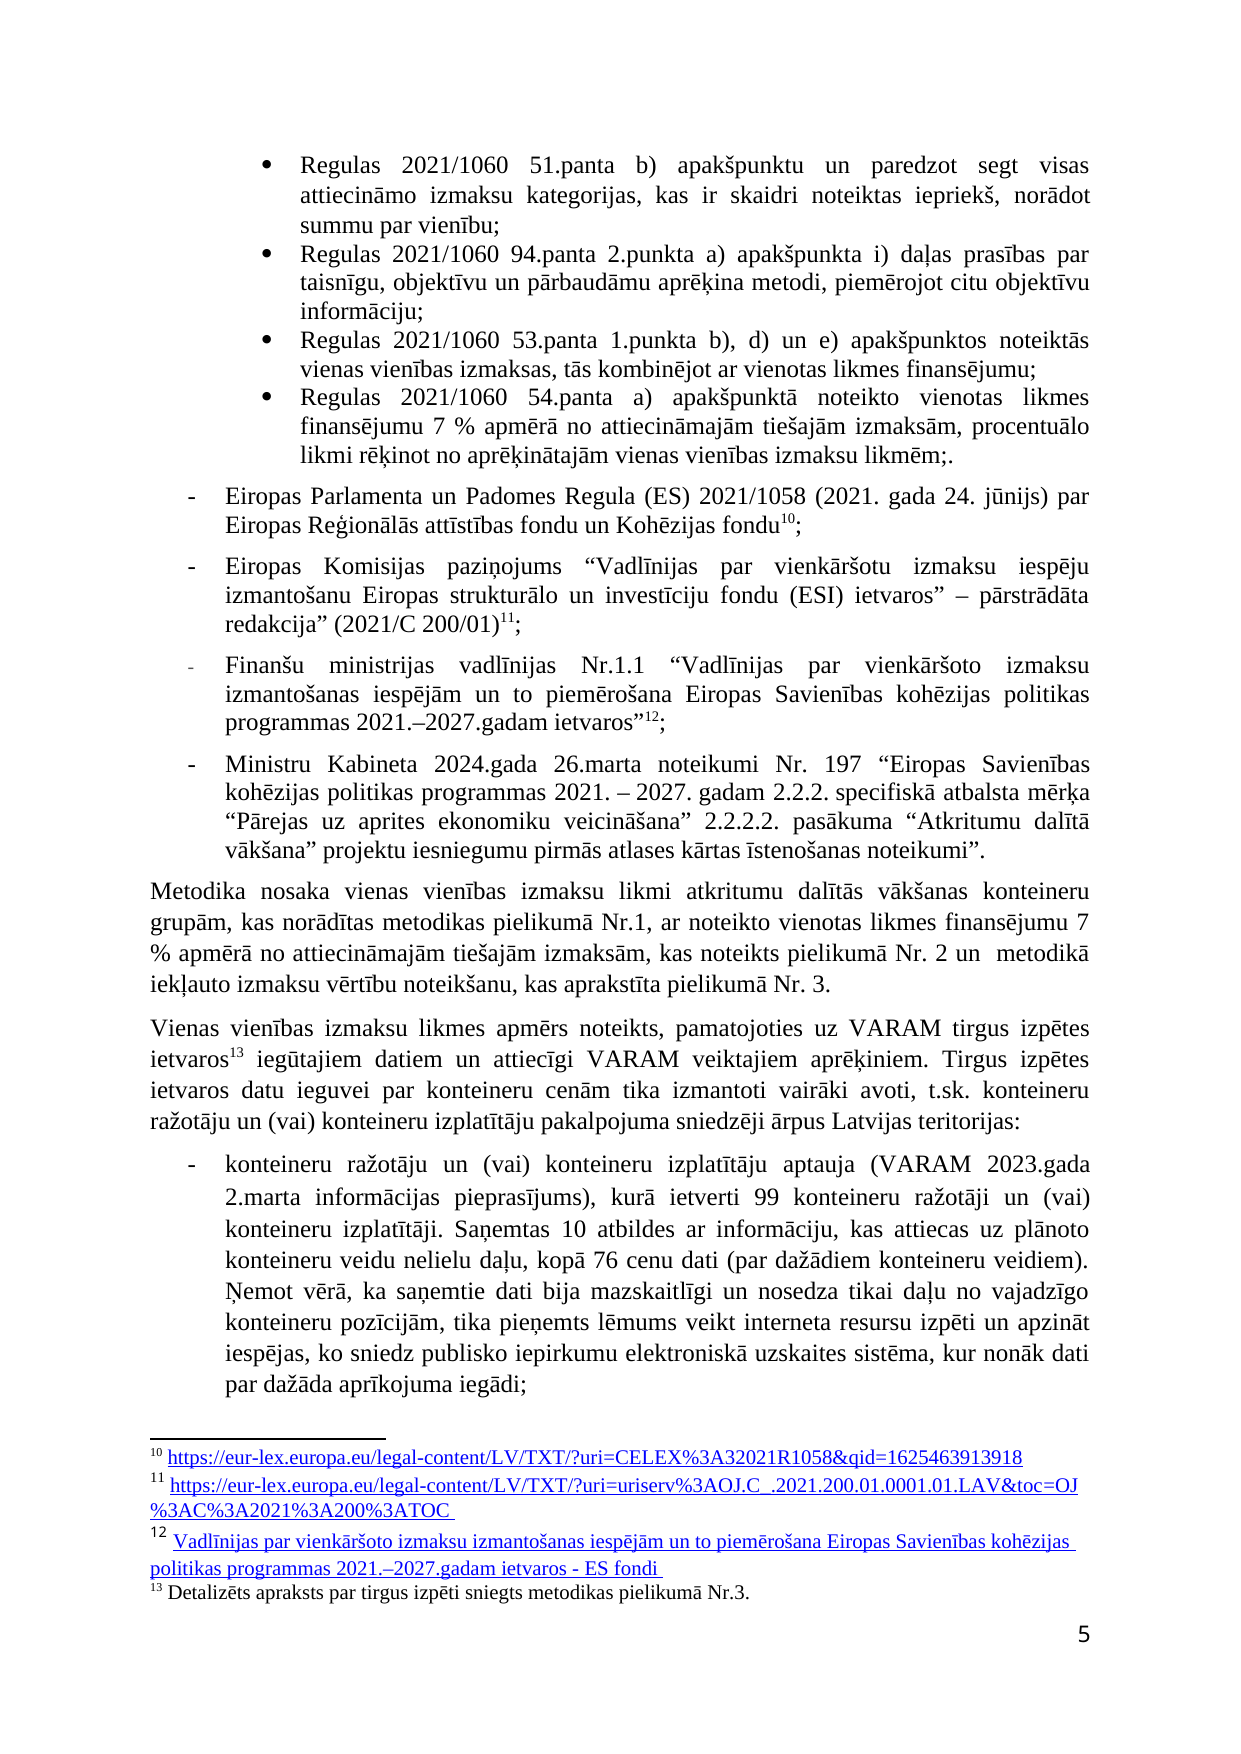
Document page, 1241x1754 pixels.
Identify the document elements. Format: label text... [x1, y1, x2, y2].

list konteineru ražotāju un (vai) konteineru izplatītāju aptauja (VARAM 2023.gada 2.marta informācijas pieprasījums), kurā ietverti 99 konteineru ražotāji un (vai) konteineru izplatītāji. Saņemtas 10 atbildes ar informāciju, kas attiecas uz plānoto konteineru veidu nelielu daļu, kopā 76 cenu dati (par dažādiem konteineru veidiem). Ņemot vērā, ka saņemtie dati bija mazskaitlīgi un nosedza tikai daļu no vajadzīgo konteineru pozīcijām, tika pieņemts lēmums veikt interneta resursu izpēti un apzināt iespējas, ko sniedz publisko iepirkumu elektroniskā uzskaites sistēma, kur nonāk dati par dažāda aprīkojuma iegādi; [187, 1149, 1090, 1398]
list Finanšu ministrijas vadlīnijas Nr.1.1 “Vadlīnijas par vienkāršoto izmaksu izmantošanas iespējām un to piemērošana Eiropas Savienības kohēzijas politikas programmas 2021.–2027.gadam ietvaros”; [187, 650, 1090, 736]
list Ministru Kabineta 2024.gada 26.marta noteikumi Nr. 197 “Eiropas Savienības kohēzijas politikas programmas 2021. – 2027. gadam 2.2.2. specifiskā atbalsta mērķa “Pārejas uz aprites ekonomiku veicināšana” 2.2.2.2. pasākuma “Atkritumu dalītā vākšana” projektu iesniegumu pirmās atlases kārtas īstenošanas noteikumi”. [187, 749, 1090, 864]
list Eiropas Parlamenta un Padomes Regula (ES) 2021/1058 (2021. gada 24. jūnijs) par Eiropas Reģionālās attīstības fondu un Kohēzijas fondu; [187, 481, 1090, 539]
text Vienas vienības izmaksu likmes apmērs noteikts, pamatojoties uz VARAM tirgus izpētes ietvaros iegūtajiem datiem un attiecīgi VARAM veiktajiem aprēķiniem. Tirgus izpētes ietvaros datu ieguvei par konteineru cenām tika izmantoti vairāki avoti, t.sk. konteineru ražotāju un (vai) konteineru izplatītāju pakalpojuma sniedzēji ārpus Latvijas teritorijas: [150, 1104, 1090, 1135]
list Regulas 2021/1060 53.panta 1.punkta b), d) un e) apakšpunktos noteiktās vienas vienības izmaksas, tās kombinējot ar vienotas likmes finansējumu; [262, 325, 1090, 382]
list Regulas 2021/1060 94.panta 2.punkta a) apakšpunkta i) daļas prasības par taisnīgu, objektīvu un pārbaudāmu aprēķina metodi, piemērojot citu objektīvu informāciju; [262, 239, 1090, 325]
text Metodika nosaka vienas vienības izmaksu likmi atkritumu dalītās vākšanas konteineru grupām, kas norādītas metodikas pielikumā Nr.1, ar noteikto vienotas likmes finansējumu 7 % apmērā no attiecināmajām tiešajām izmaksām, kas noteikts pielikumā Nr. 2 un metodikā iekļauto izmaksu vērtību noteikšanu, kas aprakstīta pielikumā Nr. 3. [150, 876, 1090, 998]
list Regulas 2021/1060 54.panta a) apakšpunktā noteikto vienotas likmes finansējumu 7 % apmērā no attiecināmajām tiešajām izmaksām, procentuālo likmi rēķinot no aprēķinātajām vienas vienības izmaksu likmēm;. [262, 382, 1090, 469]
text Vienas vienības izmaksu likmes apmērs noteikts, pamatojoties uz VARAM tirgus izpētes ietvaros iegūtajiem datiem un attiecīgi VARAM veiktajiem aprēķiniem. Tirgus izpētes ietvaros datu ieguvei par konteineru cenām tika izmantoti vairāki avoti, t.sk. konteineru ražotāju un (vai) konteineru izplatītāju pakalpojuma sniedzēji ārpus Latvijas teritorijas: [150, 1042, 1090, 1075]
list Eiropas Komisijas paziņojums “Vadlīnijas par vienkāršotu izmaksu iespēju izmantošanu Eiropas strukturālo un investīciju fondu (ESI) ietvaros” – pārstrādāta redakcija” (2021/C 200/01); [187, 551, 1090, 637]
list Regulas 2021/1060 51.panta b) apakšpunktu un paredzot segt visas attiecināmo izmaksu kategorijas, kas ir skaidri noteiktas iepriekš, norādot summu par vienību; [262, 150, 1090, 239]
